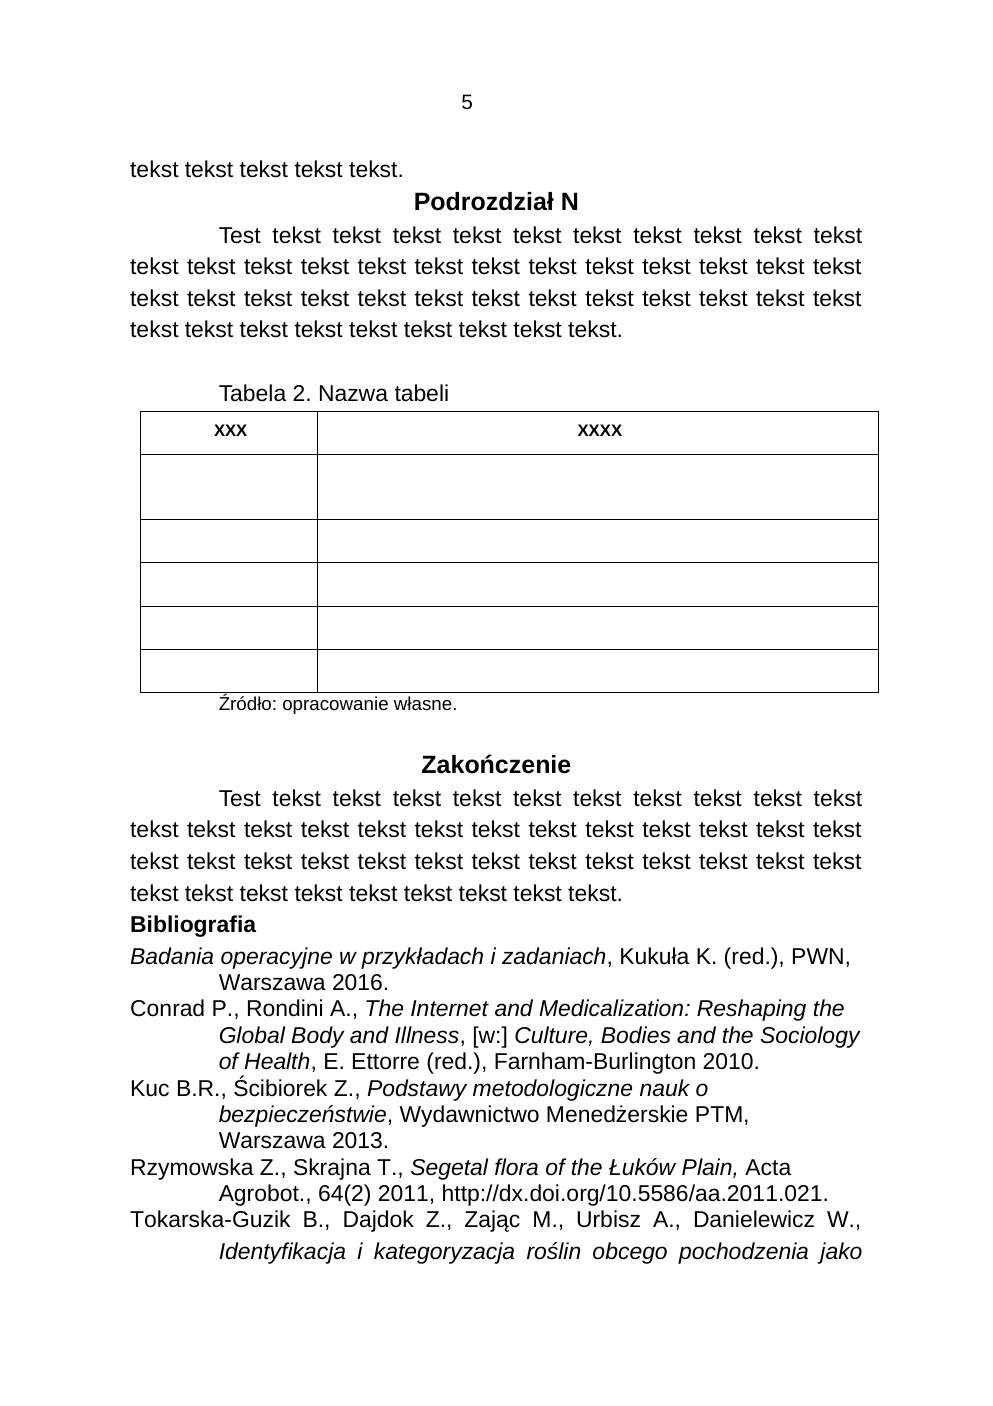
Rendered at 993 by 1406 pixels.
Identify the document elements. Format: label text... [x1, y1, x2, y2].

table_cell [318, 520, 878, 562]
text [130, 156, 862, 182]
text Test tekst tekst tekst tekst tekst tekst tekst tekst tekst tekst tekst tekst tekst tekst tekst tekst tekst tekst tekst tekst tekst tekst tekst tekst tekst tekst tekst tekst tekst tekst tekst tekst tekst tekst tekst tekst tekst tekst tekst tekst tekst tekst tekst tekst tekst. [130, 785, 862, 906]
table_cell [318, 455, 878, 519]
text Test tekst tekst tekst tekst tekst tekst tekst tekst tekst tekst tekst tekst tekst tekst tekst tekst tekst tekst tekst tekst tekst tekst tekst tekst tekst tekst tekst tekst tekst tekst tekst tekst tekst tekst tekst tekst tekst tekst tekst tekst tekst tekst tekst tekst tekst. [130, 222, 862, 343]
table_cell [318, 607, 878, 649]
text Conrad P., Rondini A., The Internet and Medicalization: Reshaping the Global Body and Illness, [w:] Culture, Bodies and the Sociology of Health, E. Ettorre (red.), Farnham-Burlington 2010. [130, 995, 862, 1074]
table_cell [318, 563, 878, 606]
table_cell [318, 650, 878, 692]
table_cell [141, 607, 317, 649]
text Rzymowska Z., Skrajna T., Segetal flora of the Łuków Plain, Acta Agrobot., 64(2) 2011, http://dx.doi.org/10.5586/aa.2011.021. [130, 1153, 862, 1206]
table_cell [141, 455, 317, 519]
text Bibliografia [130, 911, 862, 937]
text Tabela 2. Nazwa tabeli [130, 379, 862, 406]
text Badania operacyjne w przykładach i zadaniach, Kukuła K. (red.), PWN, Warszawa 2016. [130, 943, 862, 995]
table_cell [141, 520, 317, 562]
table_header XXXX [318, 412, 878, 454]
text Kuc B.R., Ścibiorek Z., Podstawy metodologiczne nauk o bezpieczeństwie, Wydawnictwo Menedżerskie PTM, Warszawa 2013. [130, 1074, 862, 1153]
table_cell [141, 563, 317, 606]
text Podrozdział N [130, 187, 862, 216]
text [130, 1206, 862, 1264]
text Źródło: opracowanie własne. [130, 693, 862, 714]
table_header XXX [141, 412, 317, 454]
table_cell [141, 650, 317, 692]
text Zakończenie [130, 750, 862, 779]
